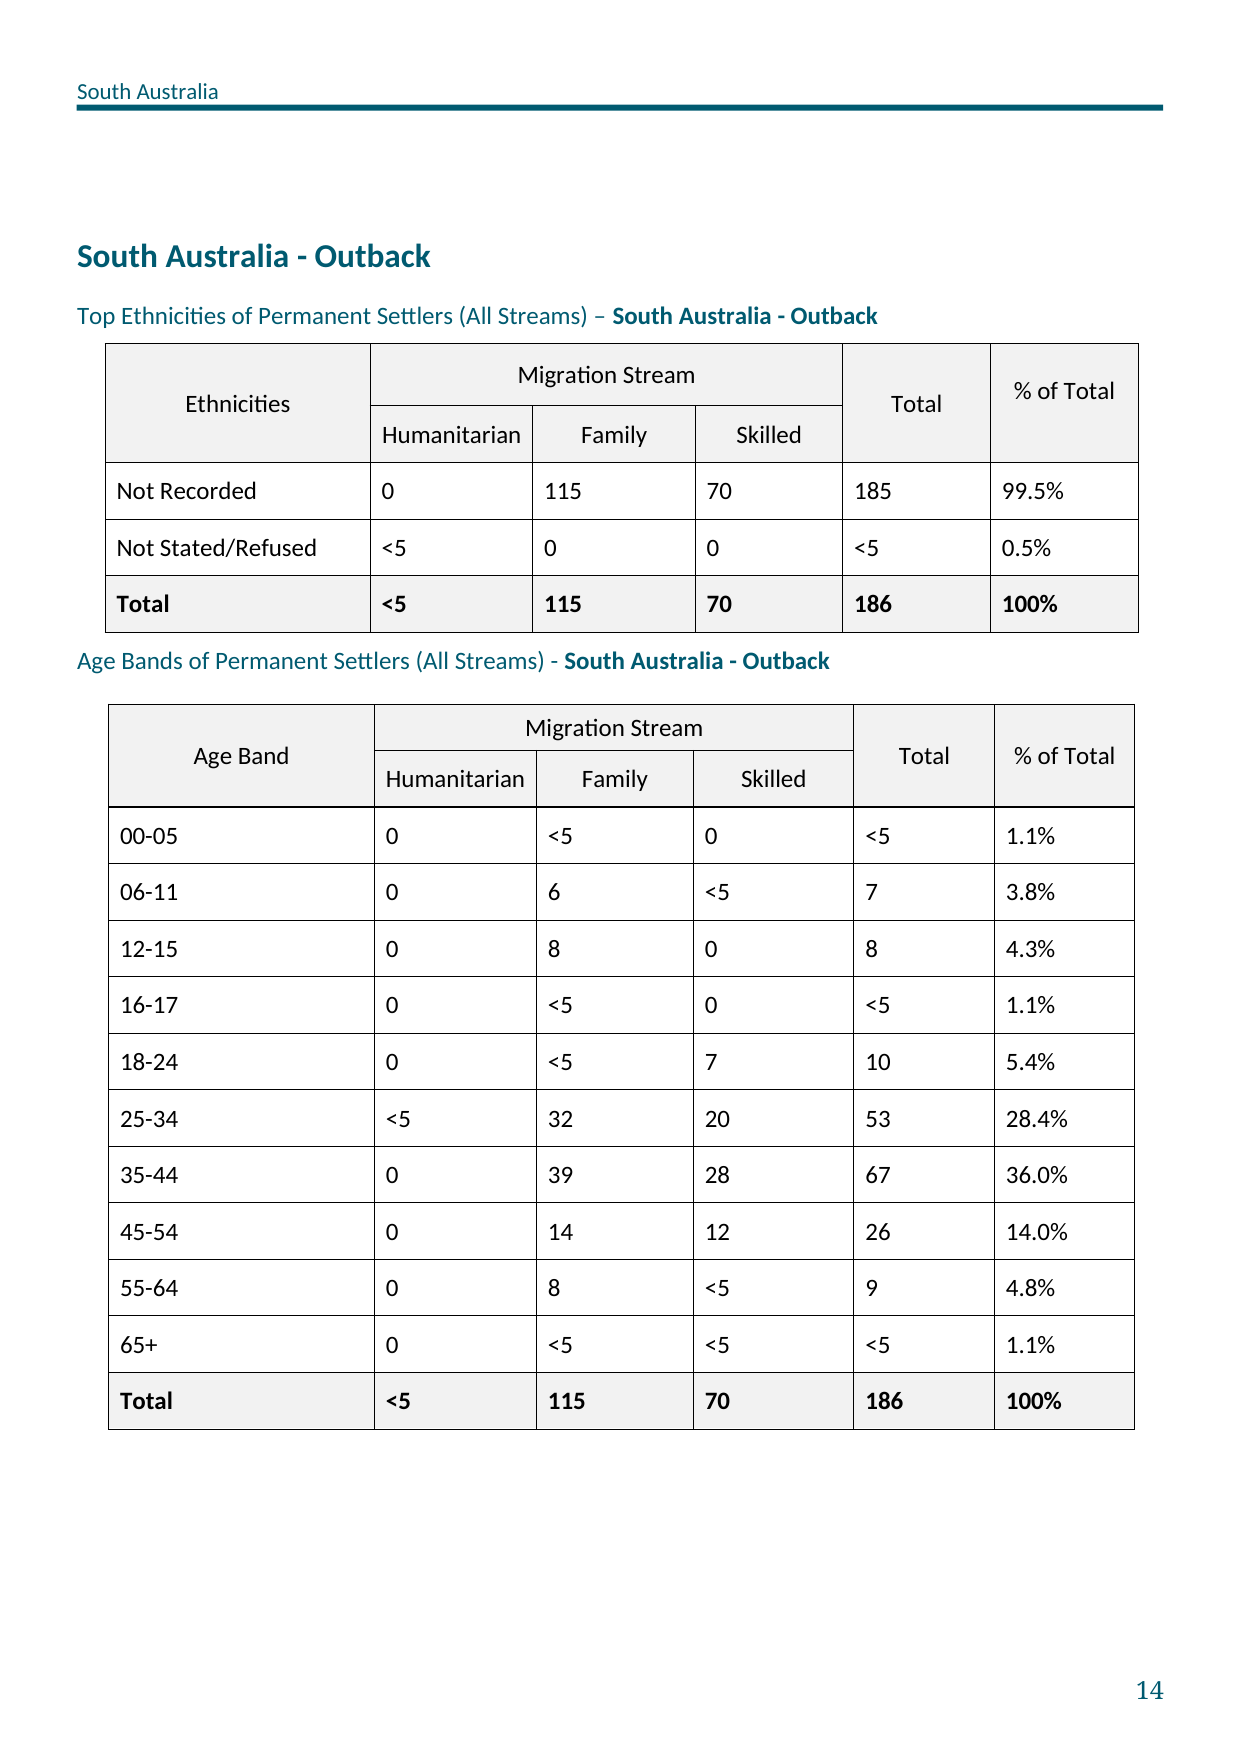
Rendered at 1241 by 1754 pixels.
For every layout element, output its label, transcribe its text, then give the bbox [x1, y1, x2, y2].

table_cell <5 [694, 1316, 853, 1372]
table_cell 00-05 [109, 808, 374, 863]
table_cell 186 [843, 576, 990, 632]
table_cell 115 [533, 576, 695, 632]
text Top Ethnicities of Permanent Settlers (All Streams) – South Australia - Outback [77, 300, 1167, 331]
table_cell 65+ [109, 1316, 374, 1372]
table_cell 7 [694, 1034, 853, 1089]
table_cell 67 [854, 1147, 994, 1202]
table_cell Family [533, 406, 695, 462]
table_cell 25-34 [109, 1090, 374, 1146]
table_cell 45-54 [109, 1203, 374, 1259]
table_cell 0 [375, 1034, 536, 1089]
table_cell 8 [854, 921, 994, 976]
table_cell 1.1% [995, 977, 1134, 1033]
table_cell 35-44 [109, 1147, 374, 1202]
table_cell 06-11 [109, 864, 374, 919]
table_cell Humanitarian [375, 751, 536, 806]
table_cell Skilled [696, 406, 842, 462]
table_cell Not Recorded [106, 463, 370, 518]
table_cell 0 [375, 1260, 536, 1315]
table_cell 99.5% [991, 463, 1138, 518]
table_cell 0 [696, 520, 842, 575]
table_cell <5 [694, 864, 853, 919]
table_cell 10 [854, 1034, 994, 1089]
table_cell <5 [537, 1034, 693, 1089]
table_cell 12-15 [109, 921, 374, 976]
table_cell 14.0% [995, 1203, 1134, 1259]
table_cell 1.1% [995, 808, 1134, 863]
table_cell 39 [537, 1147, 693, 1202]
table_cell 0 [375, 1147, 536, 1202]
table_cell Not Stated/Refused [106, 520, 370, 575]
table_cell 12 [694, 1203, 853, 1259]
table_cell 28.4% [995, 1090, 1134, 1146]
table_header Migration Stream [371, 344, 842, 405]
table_cell [991, 405, 1138, 462]
table_header % of Total [995, 705, 1134, 806]
table_cell 8 [537, 921, 693, 976]
table_cell 28 [694, 1147, 853, 1202]
table_cell 0 [375, 977, 536, 1033]
table_cell <5 [371, 520, 532, 575]
table_cell 5.4% [995, 1034, 1134, 1089]
table_cell 186 [854, 1373, 994, 1428]
table_cell <5 [694, 1260, 853, 1315]
text Age Bands of Permanent Settlers (All Streams) - South Australia - Outback [77, 645, 1167, 676]
table_cell Skilled [694, 751, 853, 806]
table_cell 115 [537, 1373, 693, 1428]
table_cell 70 [696, 576, 842, 632]
table_cell 36.0% [995, 1147, 1134, 1202]
table_cell 1.1% [995, 1316, 1134, 1372]
table_cell 0 [533, 520, 695, 575]
table_cell 0 [375, 1203, 536, 1259]
subtitle South Australia - Outback [77, 234, 1167, 275]
table_cell <5 [843, 520, 990, 575]
table_cell 4.8% [995, 1260, 1134, 1315]
table_cell 0 [371, 463, 532, 518]
table_cell <5 [537, 977, 693, 1033]
table_cell <5 [854, 977, 994, 1033]
table_cell 70 [696, 463, 842, 518]
table_cell 7 [854, 864, 994, 919]
table_cell 100% [995, 1373, 1134, 1428]
table_header % of Total [991, 344, 1138, 405]
table_cell 70 [694, 1373, 853, 1428]
table_cell 100% [991, 576, 1138, 632]
table_cell 0.5% [991, 520, 1138, 575]
table_cell 32 [537, 1090, 693, 1146]
table_cell <5 [537, 808, 693, 863]
table_cell 0 [375, 1316, 536, 1372]
table_cell 0 [375, 921, 536, 976]
table_cell Total [109, 1373, 374, 1428]
table_cell Humanitarian [371, 406, 532, 462]
table_cell 20 [694, 1090, 853, 1146]
table_cell <5 [854, 808, 994, 863]
table_cell <5 [371, 576, 532, 632]
table_cell 185 [843, 463, 990, 518]
table_cell 26 [854, 1203, 994, 1259]
table_cell <5 [375, 1090, 536, 1146]
table_header Migration Stream [375, 705, 853, 750]
table_header Age Band [109, 705, 374, 806]
table_cell 6 [537, 864, 693, 919]
table_cell 55-64 [109, 1260, 374, 1315]
table_cell 16-17 [109, 977, 374, 1033]
table_cell 0 [694, 808, 853, 863]
table_cell 0 [375, 808, 536, 863]
table_cell <5 [854, 1316, 994, 1372]
table_cell <5 [375, 1373, 536, 1428]
table_cell 0 [694, 921, 853, 976]
table_cell 9 [854, 1260, 994, 1315]
table_cell <5 [537, 1316, 693, 1372]
table_cell 53 [854, 1090, 994, 1146]
table_header Total [854, 705, 994, 806]
table_cell Total [106, 576, 370, 632]
table_cell Family [537, 751, 693, 806]
table_cell 4.3% [995, 921, 1134, 976]
table_cell 0 [694, 977, 853, 1033]
table_cell 3.8% [995, 864, 1134, 919]
table_cell 14 [537, 1203, 693, 1259]
table_cell 18-24 [109, 1034, 374, 1089]
table_header Ethnicities [106, 344, 370, 462]
table_cell 115 [533, 463, 695, 518]
table_cell 0 [375, 864, 536, 919]
table_cell 8 [537, 1260, 693, 1315]
table_header Total [843, 344, 990, 462]
